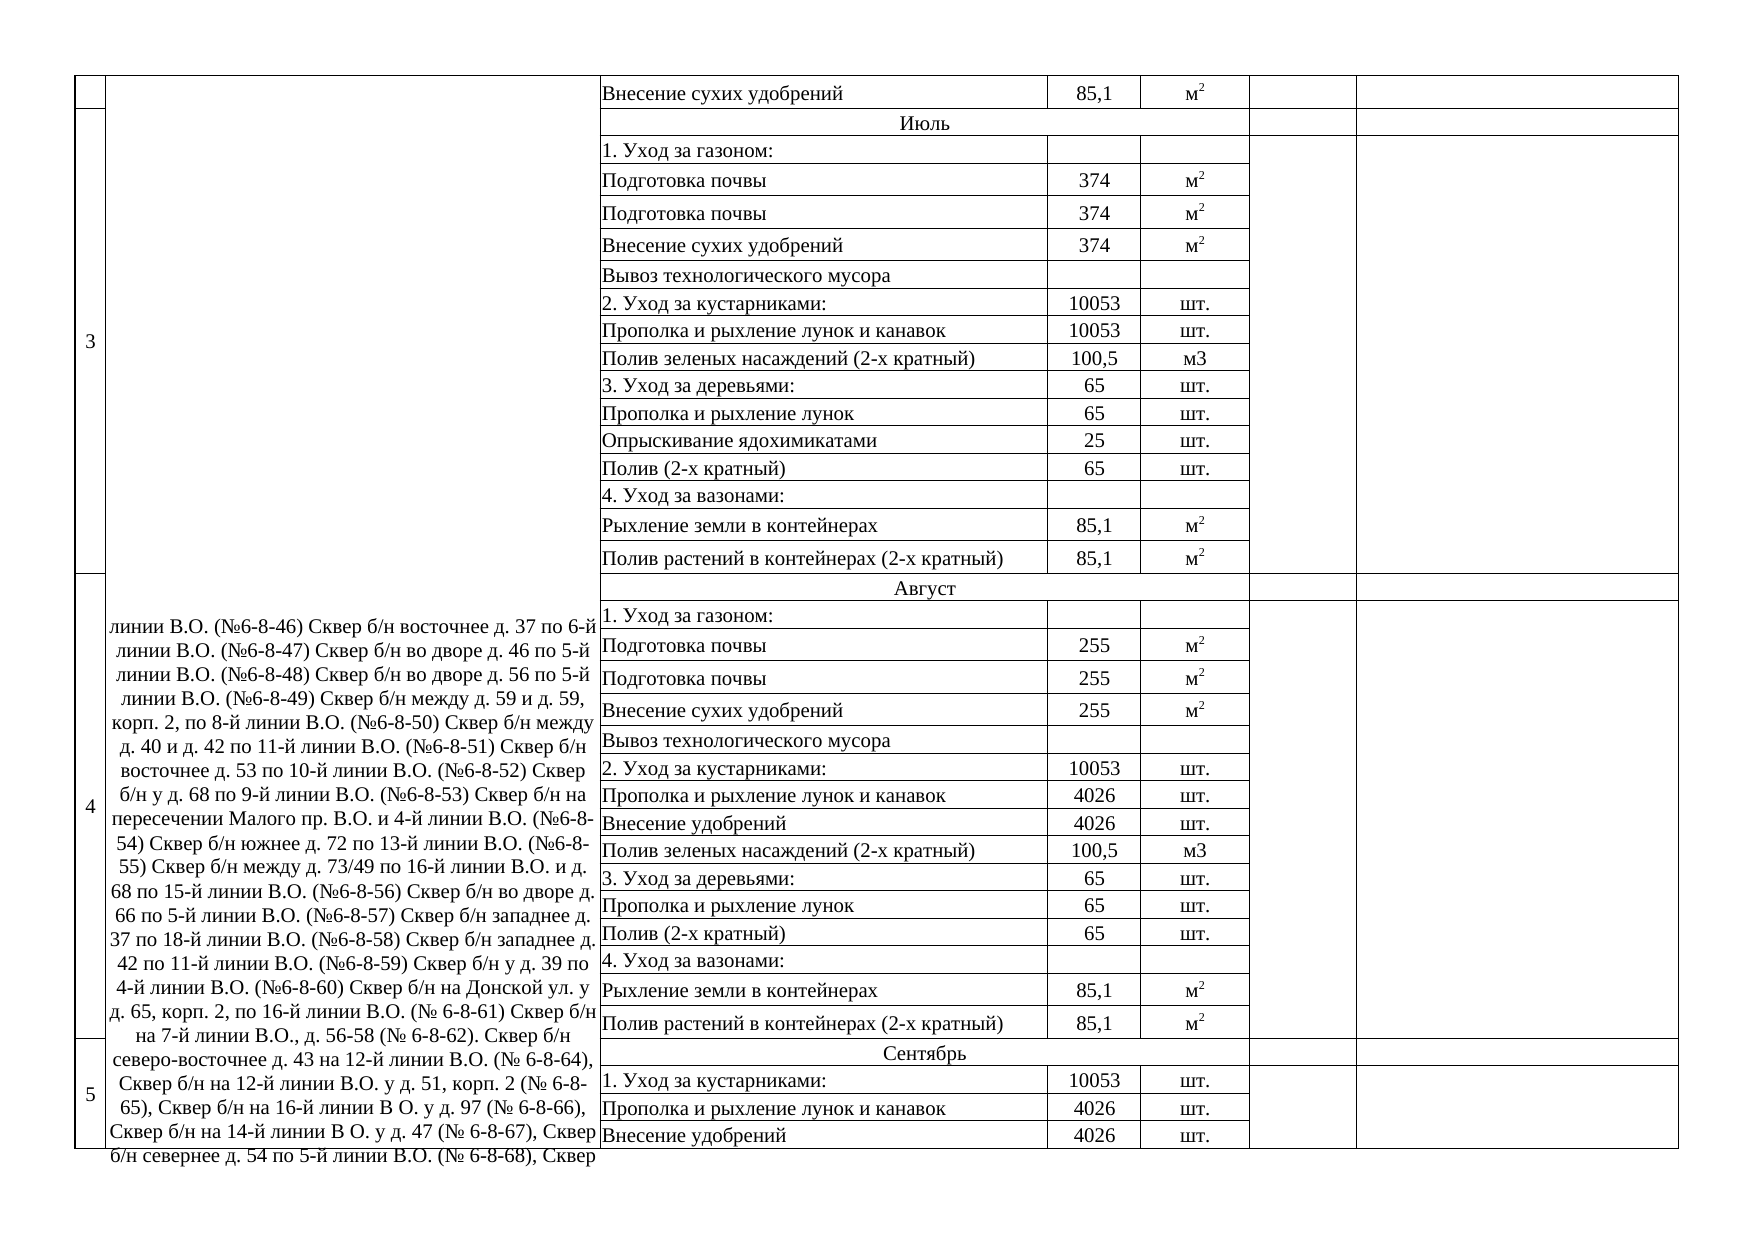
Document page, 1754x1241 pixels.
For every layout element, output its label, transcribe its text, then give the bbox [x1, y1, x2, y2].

table_cell [1250, 136, 1356, 572]
table_cell 85,1 [1048, 1006, 1140, 1037]
table_cell шт. [1141, 399, 1249, 425]
table_cell 255 [1048, 629, 1140, 660]
table_cell м2 [1141, 629, 1249, 660]
table_cell Полив растений в контейнерах (2-х кратный) [601, 1006, 1047, 1037]
table_cell 65 [1048, 371, 1140, 397]
table_cell 2. Уход за кустарниками: [601, 289, 1047, 315]
table_cell Подготовка почвы [601, 629, 1047, 660]
table_cell Прополка и рыхление лунок и канавок [601, 316, 1047, 342]
table_cell м2 [1141, 509, 1249, 540]
table_cell [1141, 946, 1249, 972]
table_cell м3 [1141, 836, 1249, 862]
table_cell шт. [1141, 1066, 1249, 1092]
table_cell [1357, 1039, 1678, 1065]
table_cell шт. [1141, 426, 1249, 452]
table_cell шт. [1141, 371, 1249, 397]
table_cell Прополка и рыхление лунок [601, 399, 1047, 425]
table_cell 4026 [1048, 781, 1140, 807]
table_cell Вывоз технологического мусора [601, 261, 1047, 287]
table_cell 4. Уход за вазонами: [601, 946, 1047, 972]
table_cell 374 [1048, 196, 1140, 227]
table_cell Внесение удобрений [601, 809, 1047, 835]
table_cell 65 [1048, 454, 1140, 480]
table_cell м2 [1141, 1006, 1249, 1037]
table_cell Прополка и рыхление лунок и канавок [601, 1094, 1047, 1120]
table_cell 10053 [1048, 754, 1140, 780]
table_cell Рыхление земли в контейнерах [601, 974, 1047, 1005]
table_cell 4. Уход за вазонами: [601, 481, 1047, 507]
table_cell [1141, 261, 1249, 287]
table_cell 4026 [1048, 809, 1140, 835]
table_cell [1250, 109, 1356, 135]
table_cell 1. Уход за кустарниками: [601, 1066, 1047, 1092]
table_cell [1357, 109, 1678, 135]
table_cell м2 [1141, 541, 1249, 572]
table_cell 255 [1048, 661, 1140, 692]
table_cell 65 [1048, 399, 1140, 425]
table_cell [1250, 1039, 1356, 1065]
table_cell 85,1 [1048, 974, 1140, 1005]
table_cell [1357, 1066, 1678, 1147]
table_cell [1048, 481, 1140, 507]
table_cell 1. Уход за газоном: [601, 601, 1047, 627]
table_cell м2 [1141, 661, 1249, 692]
table_cell Полив (2-х кратный) [601, 454, 1047, 480]
table_cell 25 [1048, 426, 1140, 452]
table_cell 5 [76, 1039, 105, 1147]
table_cell 65 [1048, 864, 1140, 890]
table_cell шт. [1141, 316, 1249, 342]
table_cell 1. Уход за газоном: [601, 136, 1047, 162]
table_cell 100,5 [1048, 836, 1140, 862]
table_cell 85,1 [1048, 541, 1140, 572]
table_cell м2 [1141, 974, 1249, 1005]
table_cell м2 [1141, 229, 1249, 260]
table_cell шт. [1141, 809, 1249, 835]
table_cell 4026 [1048, 1094, 1140, 1120]
table_cell [1357, 574, 1678, 600]
table_cell м2 [1141, 196, 1249, 227]
table_cell [1048, 136, 1140, 162]
table_cell Внесение удобрений [601, 1121, 1047, 1147]
table_cell Прополка и рыхление лунок и канавок [601, 781, 1047, 807]
table_cell Полив зеленых насаждений (2-х кратный) [601, 344, 1047, 370]
table_cell 3. Уход за деревьями: [601, 864, 1047, 890]
table_cell Внесение сухих удобрений [601, 229, 1047, 260]
table_cell 10053 [1048, 1066, 1140, 1092]
table_cell 10053 [1048, 316, 1140, 342]
table_cell [1048, 726, 1140, 752]
table_cell 3. Уход за деревьями: [601, 371, 1047, 397]
table_cell [1250, 1066, 1356, 1147]
table_cell [1048, 946, 1140, 972]
table_cell 85,1 [1048, 76, 1140, 107]
table_cell 4 [76, 574, 105, 1037]
table_cell м3 [1141, 344, 1249, 370]
table_cell шт. [1141, 289, 1249, 315]
table_cell Внесение сухих удобрений [601, 694, 1047, 725]
table_cell 100,5 [1048, 344, 1140, 370]
table_cell шт. [1141, 781, 1249, 807]
table_cell 3 [76, 109, 105, 572]
table_cell Прополка и рыхление лунок [601, 891, 1047, 917]
table_cell м2 [1141, 694, 1249, 725]
table_cell Внесение сухих удобрений [601, 76, 1047, 107]
table_cell [1250, 601, 1356, 1037]
table_cell шт. [1141, 454, 1249, 480]
table_cell [1141, 601, 1249, 627]
table_cell Полив растений в контейнерах (2-х кратный) [601, 541, 1047, 572]
table_cell 255 [1048, 694, 1140, 725]
table_cell 10053 [1048, 289, 1140, 315]
table_cell Август [601, 574, 1249, 600]
table_cell 4026 [1048, 1121, 1140, 1147]
table_cell 2. Уход за кустарниками: [601, 754, 1047, 780]
table_cell Опрыскивание ядохимикатами [601, 426, 1047, 452]
table_cell [1250, 574, 1356, 600]
table_cell Июль [601, 109, 1249, 135]
table_cell шт. [1141, 864, 1249, 890]
table_cell Полив зеленых насаждений (2-х кратный) [601, 836, 1047, 862]
table_cell 65 [1048, 891, 1140, 917]
table_cell [1048, 261, 1140, 287]
table_cell Подготовка почвы [601, 164, 1047, 195]
table_cell шт. [1141, 754, 1249, 780]
table_cell шт. [1141, 1121, 1249, 1147]
table_cell м2 [1141, 164, 1249, 195]
table_cell [1141, 136, 1249, 162]
table_cell шт. [1141, 891, 1249, 917]
table_cell Подготовка почвы [601, 661, 1047, 692]
table_cell 85,1 [1048, 509, 1140, 540]
table_cell [1141, 726, 1249, 752]
table_cell 65 [1048, 919, 1140, 945]
table_cell [1357, 136, 1678, 572]
table_cell шт. [1141, 919, 1249, 945]
table_cell [1048, 601, 1140, 627]
table_cell [1357, 601, 1678, 1037]
table_cell Вывоз технологического мусора [601, 726, 1047, 752]
table_cell Полив (2-х кратный) [601, 919, 1047, 945]
table_cell 374 [1048, 229, 1140, 260]
table_cell м2 [1141, 76, 1249, 107]
table_cell Подготовка почвы [601, 196, 1047, 227]
table_cell Рыхление земли в контейнерах [601, 509, 1047, 540]
table_cell шт. [1141, 1094, 1249, 1120]
table_cell [1141, 481, 1249, 507]
table_cell 374 [1048, 164, 1140, 195]
table_cell Сентябрь [601, 1039, 1249, 1065]
